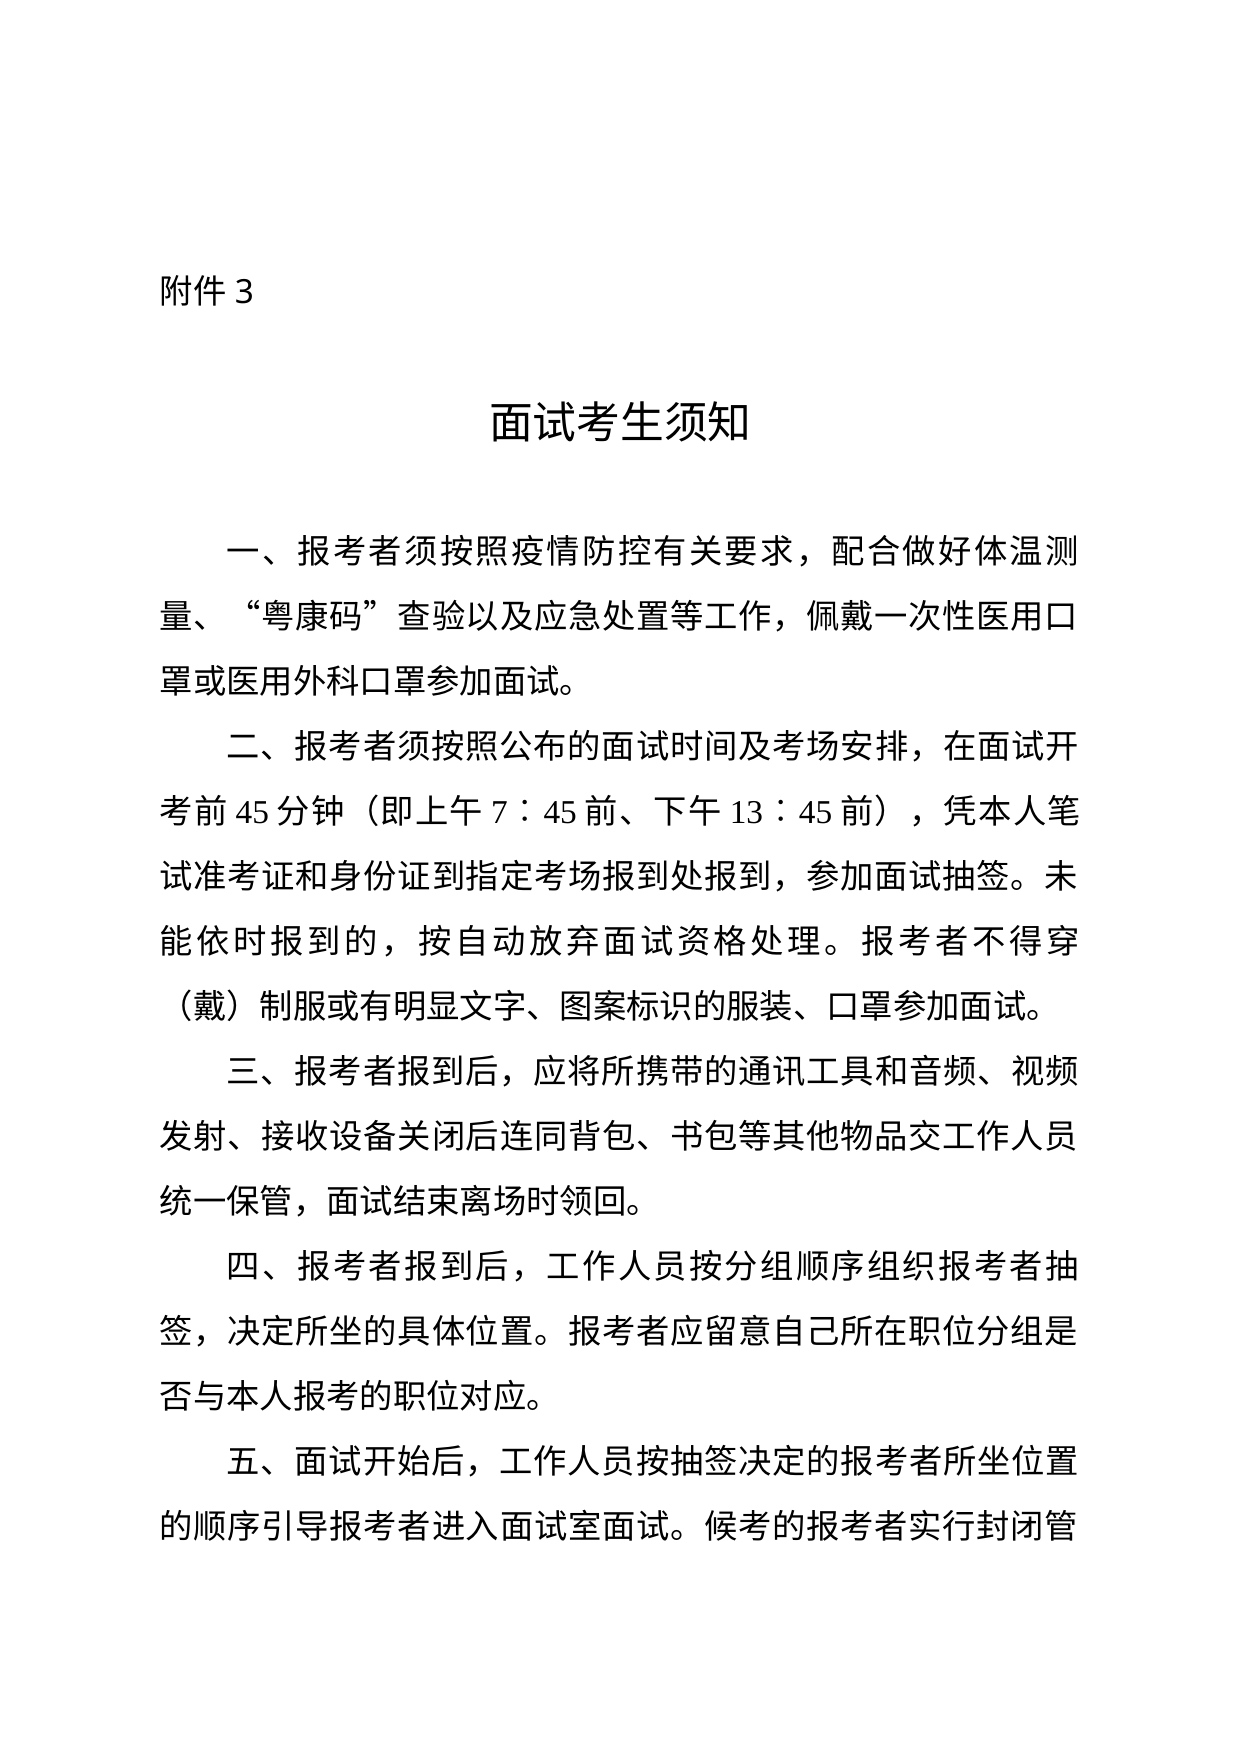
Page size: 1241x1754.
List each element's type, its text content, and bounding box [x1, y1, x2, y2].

text 四、报考者报到后，工作人员按分组顺序组织报考者抽签，决定所坐的具体位置。报考者应留意自己所在职位分组是否与本人报考的职位对应。 [159, 1231, 1081, 1426]
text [159, 1426, 1081, 1556]
text 二、报考者须按照公布的面试时间及考场安排，在面试开考前45分钟（即上午7︰45前、下午13︰45前），凭本人笔试准考证和身份证到指定考场报到处报到，参加面试抽签。未能依时报到的，按自动放弃面试资格处理。报考者不得穿（戴）制服或有明显文字、图案标识的服装、口罩参加面试。 [159, 711, 1081, 1036]
text 面试考生须知 [159, 386, 1081, 451]
text 一、报考者须按照疫情防控有关要求，配合做好体温测量、“粤康码”查验以及应急处置等工作，佩戴一次性医用口罩或医用外科口罩参加面试。 [159, 516, 1081, 711]
text 三、报考者报到后，应将所携带的通讯工具和音频、视频发射、接收设备关闭后连同背包、书包等其他物品交工作人员统一保管，面试结束离场时领回。 [159, 1036, 1081, 1231]
text 附件3 [159, 256, 1081, 321]
